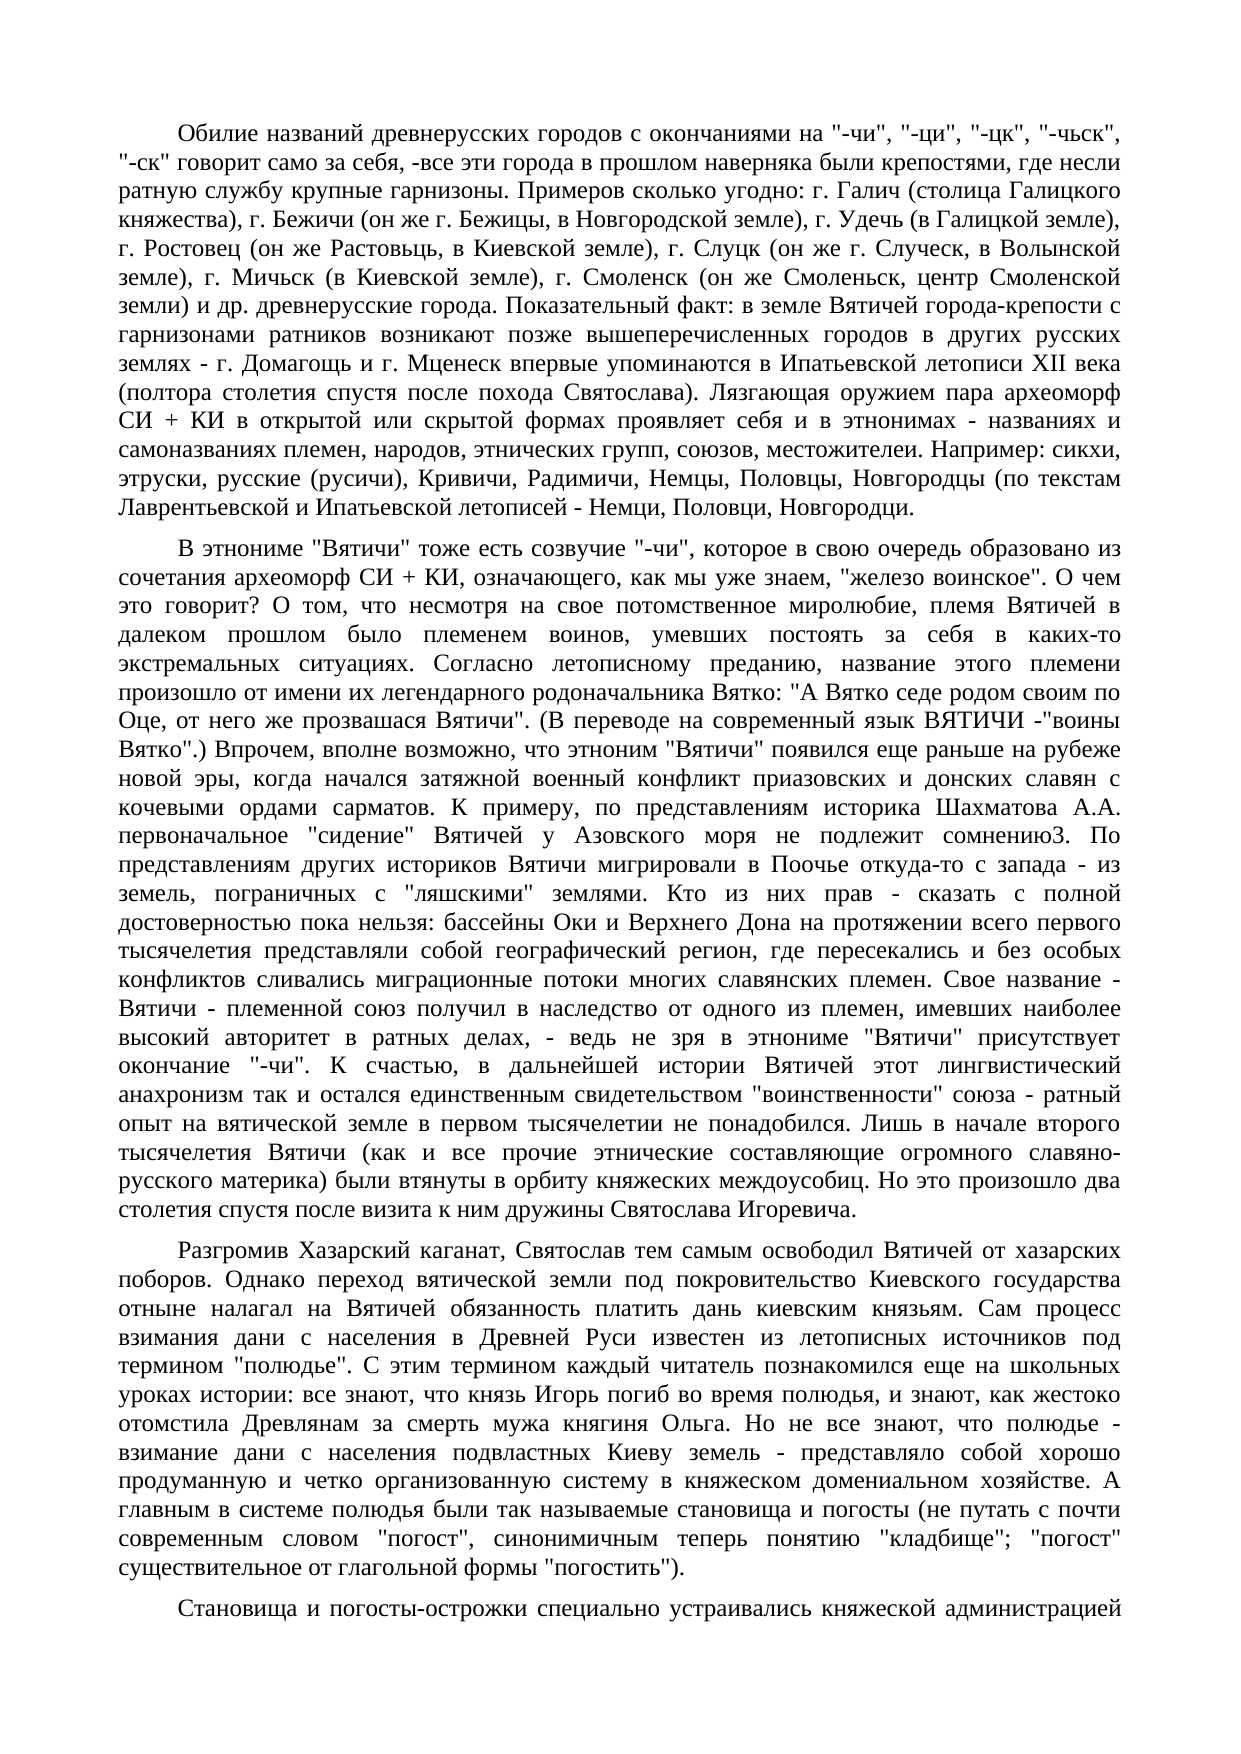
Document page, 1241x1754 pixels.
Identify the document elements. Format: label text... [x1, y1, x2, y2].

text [118, 1593, 1122, 1622]
text Обилие названий древнерусских городов с окончаниями на "-чи", "-ци", "-цк", "-чьск", "-ск" говорит само за себя, -все эти города в прошлом наверняка были крепостями, где несли ратную службу крупные гарнизоны. Примеров сколько угодно: г. Галич (столица Галицкого княжества), г. Бежичи (он же г. Бежицы, в Новгородской земле), г. Удечь (в Галицкой земле), г. Ростовец (он же Растовьць, в Киевской земле), г. Слуцк (он же г. Случеск, в Волынской земле), г. Мичьск (в Киевской земле), г. Смоленск (он же Смоленьск, центр Смоленской земли) и др. древнерусские города. Показательный факт: в земле Вятичей города-крепости с гарнизонами ратников возникают позже вышеперечисленных городов в других русских землях - г. Домагощь и г. Мценеск впервые упоминаются в Ипатьевской летописи XII века (полтора столетия спустя после похода Святослава). Лязгающая оружием пара археоморф СИ + КИ в открытой или скрытой формах проявляет себя и в этнонимах - названиях и самоназваниях племен, народов, этнических групп, союзов, местожителеи. Например: сикхи, этруски, русские (русичи), Кривичи, Радимичи, Немцы, Половцы, Новгородцы (по текстам Лаврентьевской и Ипатьевской летописей - Немци, Половци, Новгородци. [118, 118, 1122, 521]
text Разгромив Хазарский каганат, Святослав тем самым освободил Вятичей от хазарских поборов. Однако переход вятической земли под покровительство Киевского государства отныне налагал на Вятичей обязанность платить дань киевским князьям. Сам процесс взимания дани с населения в Древней Руси известен из летописных источников под термином "полюдье". С этим термином каждый читатель познакомился еще на школьных уроках истории: все знают, что князь Игорь погиб во время полюдья, и знают, как жестоко отомстила Древлянам за смерть мужа княгиня Ольга. Но не все знают, что полюдье -взимание дани с населения подвластных Киеву земель - представляло собой хорошо продуманную и четко организованную систему в княжеском домениальном хозяйстве. А главным в системе полюдья были так называемые становища и погосты (не путать с почти современным словом "погост", синонимичным теперь понятию "кладбище"; "погост" существительное от глагольной формы "погостить"). [118, 1236, 1122, 1581]
text В этнониме "Вятичи" тоже есть созвучие "-чи", которое в свою очередь образовано из сочетания археоморф СИ + КИ, означающего, как мы уже знаем, "железо воинское". О чем это говорит? О том, что несмотря на свое потомственное миролюбие, племя Вятичей в далеком прошлом было племенем воинов, умевших постоять за себя в каких-то экстремальных ситуациях. Согласно летописному преданию, название этого племени произошло от имени их легендарного родоначальника Вятко: "А Вятко седе родом своим по Оце, от него же прозвашася Вятичи". (В переводе на современный язык ВЯТИЧИ -"воины Вятко".) Впрочем, вполне возможно, что этноним "Вятичи" появился еще раньше на рубеже новой эры, когда начался затяжной военный конфликт приазовских и донских славян с кочевыми ордами сарматов. К примеру, по представлениям историка Шахматова А.А. первоначальное "сидение" Вятичей у Азовского моря не подлежит сомнению3. По представлениям других историков Вятичи мигрировали в Поочье откуда-то с запада - из земель, пограничных с "ляшскими" землями. Кто из них прав - сказать с полной достоверностью пока нельзя: бассейны Оки и Верхнего Дона на протяжении всего первого тысячелетия представляли собой географический регион, где пересекались и без особых конфликтов сливались миграционные потоки многих славянских племен. Свое название - Вятичи - племенной союз получил в наследство от одного из племен, имевших наиболее высокий авторитет в ратных делах, - ведь не зря в этнониме "Вятичи" присутствует окончание "-чи". К счастью, в дальнейшей истории Вятичей этот лингвистический анахронизм так и остался единственным свидетельством "воинственности" союза - ратный опыт на вятической земле в первом тысячелетии не понадобился. Лишь в начале второго тысячелетия Вятичи (как и все прочие этнические составляющие огромного славяно-русского материка) были втянуты в орбиту княжеских междоусобиц. Но это произошло два столетия спустя после визита к ним дружины Святослава Игоревича. [118, 533, 1122, 1223]
